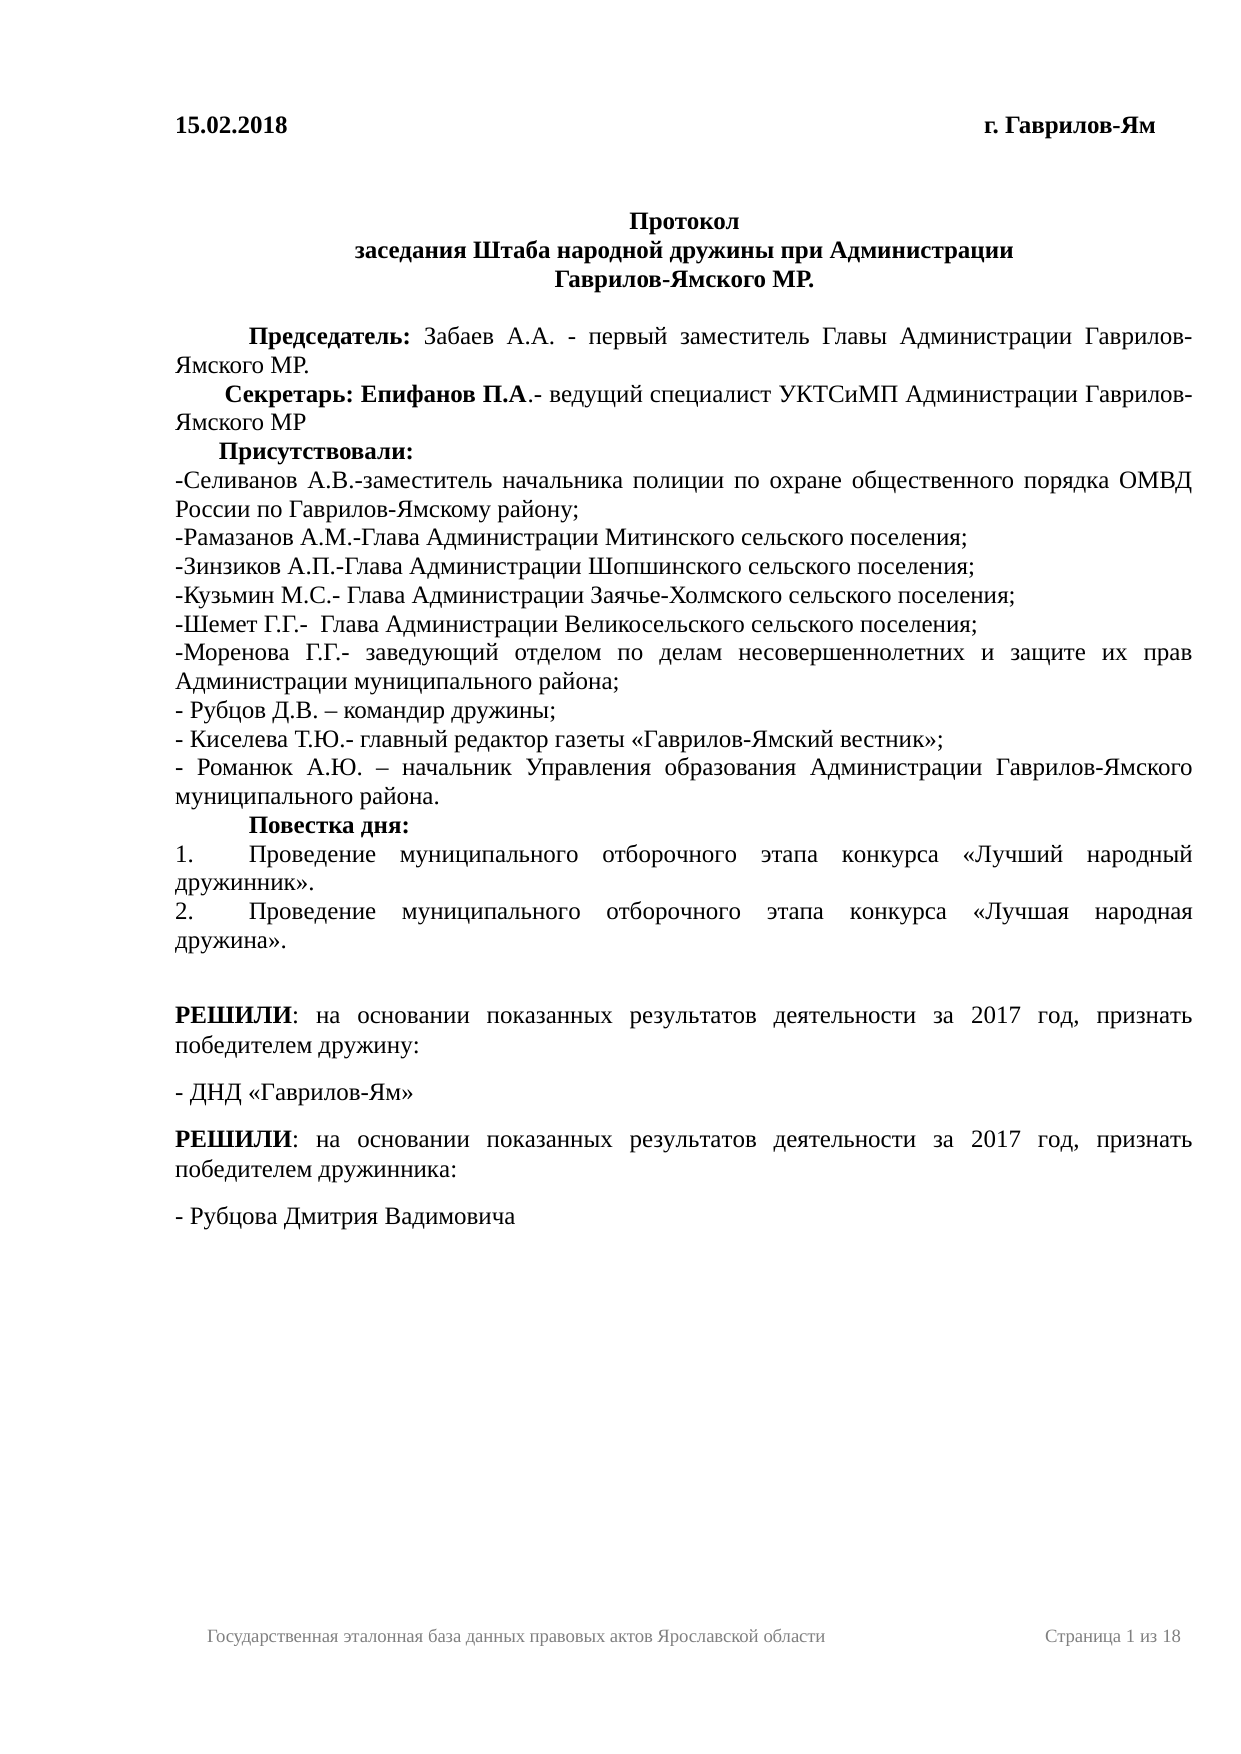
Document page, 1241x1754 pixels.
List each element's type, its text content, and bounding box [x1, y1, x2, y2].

text - Романюк А.Ю. – начальник Управления образования Администрации Гаврилов-Ямского муниципального района. [175, 752, 1193, 810]
text Протокол [175, 206, 1193, 235]
text -Зинзиков А.П.-Глава Администрации Шопшинского сельского поселения; [175, 551, 1193, 580]
text Председатель: Забаев А.А. - первый заместитель Главы Администрации Гаврилов-Ямского МР. [175, 321, 1193, 379]
text 15.02.2018 г. Гаврилов-Ям [175, 110, 1193, 139]
text -Селиванов А.В.-заместитель начальника полиции по охране общественного порядка ОМВД России по Гаврилов-Ямскому району; [175, 465, 1193, 522]
text Повестка дня: [175, 810, 1193, 839]
text - Рубцова Дмитрия Вадимовича [175, 1201, 1193, 1230]
text РЕШИЛИ: на основании показанных результатов деятельности за 2017 год, признать победителем дружину: [175, 1001, 1193, 1059]
text Присутствовали: [175, 436, 1193, 465]
text -Моренова Г.Г.- заведующий отделом по делам несовершеннолетних и защите их прав Администрации муниципального района; [175, 637, 1193, 695]
text Секретарь: Епифанов П.А.- ведущий специалист УКТСиМП Администрации Гаврилов-Ямского МР [175, 379, 1193, 436]
text - ДНД «Гаврилов-Ям» [175, 1077, 1193, 1106]
text - Рубцов Д.В. – командир дружины; [175, 695, 1193, 724]
text -Кузьмин М.С.- Глава Администрации Заячье-Холмского сельского поселения; [175, 580, 1193, 609]
list Проведение муниципального отборочного этапа конкурса «Лучший народный дружинник». [175, 839, 1193, 896]
text Гаврилов-Ямского МР. [175, 264, 1193, 292]
text -Шемет Г.Г.- Глава Администрации Великосельского сельского поселения; [175, 609, 1193, 637]
text - Киселева Т.Ю.- главный редактор газеты «Гаврилов-Ямский вестник»; [175, 724, 1193, 752]
text -Рамазанов А.М.-Глава Администрации Митинского сельского поселения; [175, 522, 1193, 551]
text заседания Штаба народной дружины при Администрации [175, 235, 1193, 264]
list 2. Проведение муниципального отборочного этапа конкурса «Лучшая народная дружина». [175, 896, 1193, 954]
text РЕШИЛИ: на основании показанных результатов деятельности за 2017 год, признать победителем дружинника: [175, 1124, 1193, 1183]
